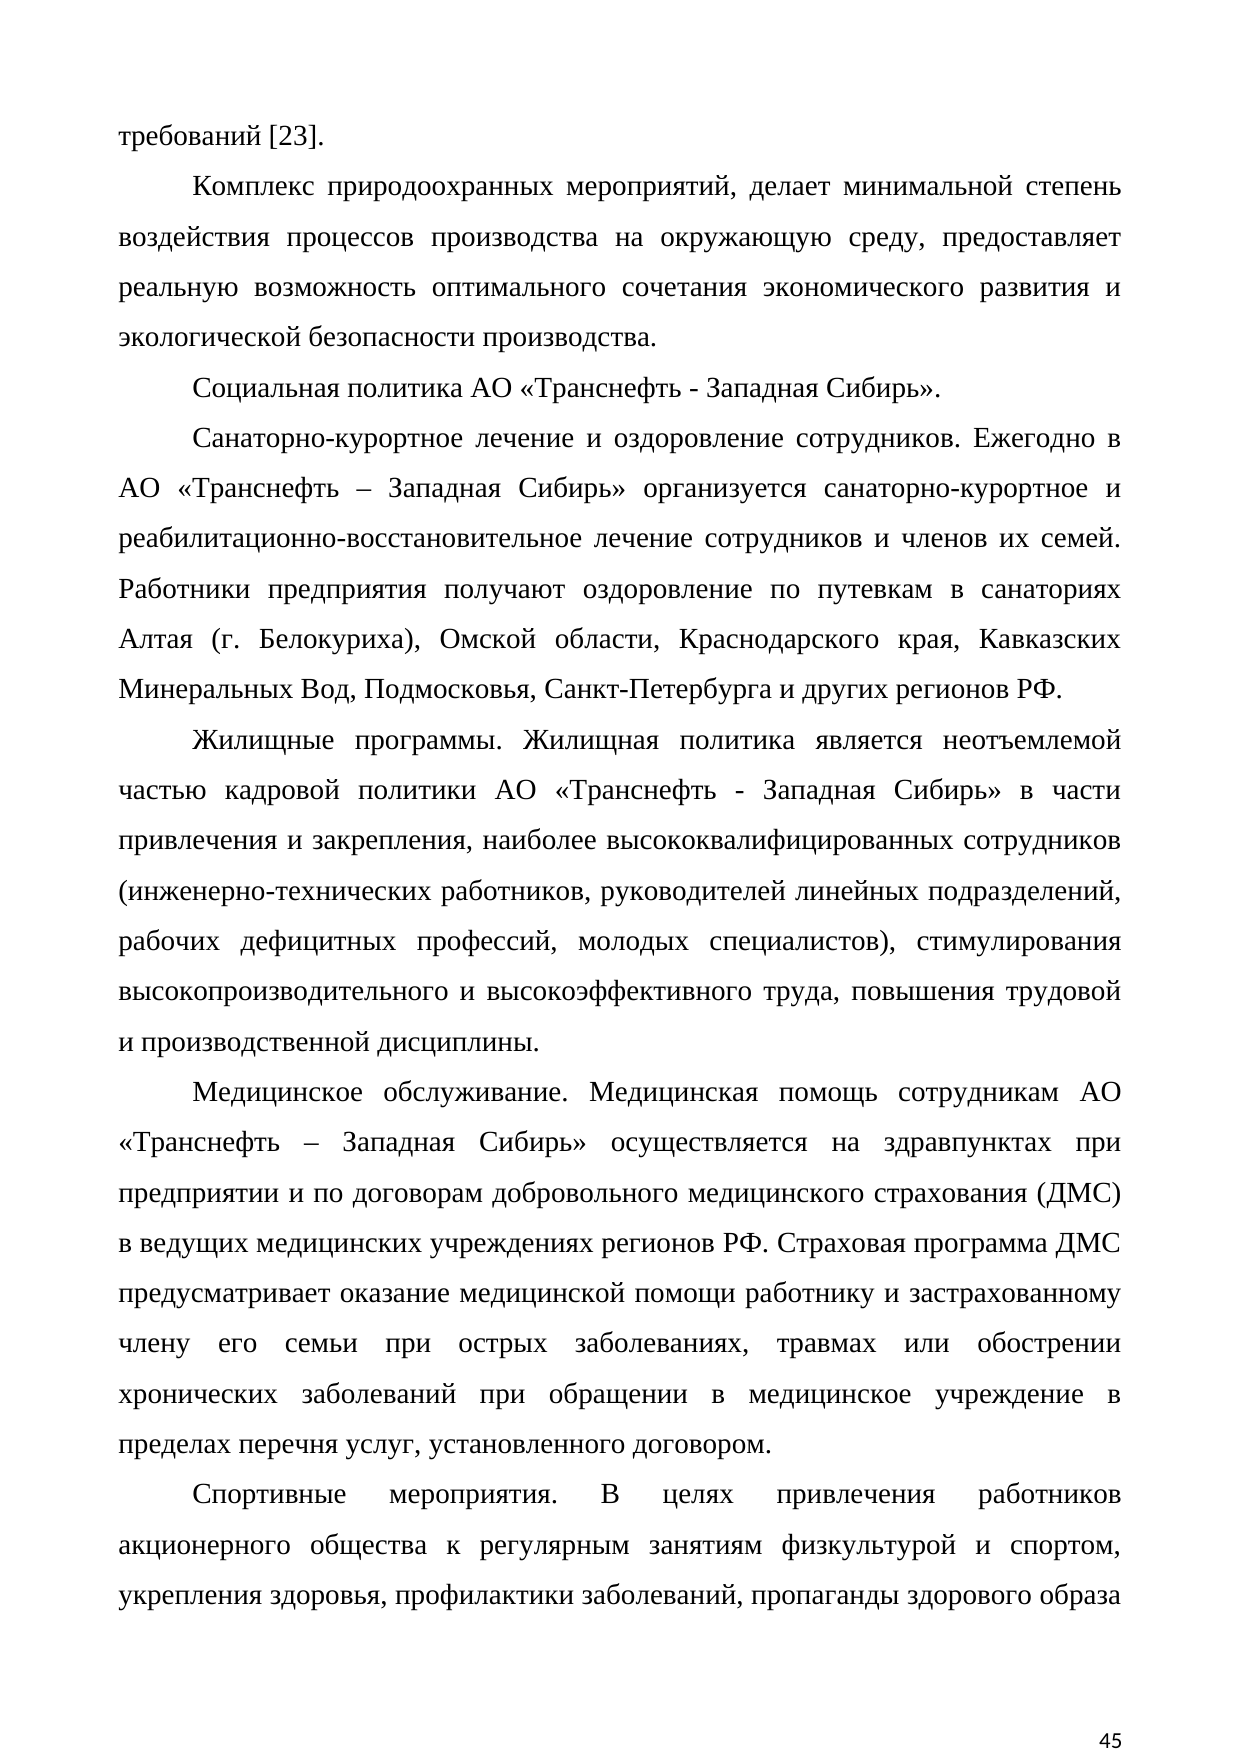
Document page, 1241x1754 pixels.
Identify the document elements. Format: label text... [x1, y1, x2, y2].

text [118, 1477, 1122, 1611]
text Медицинское обслуживание. Медицинская помощь сотрудникам АО «Транснефть – Западная Сибирь» осуществляется на здравпунктах при предприятии и по договорам добровольного медицинского страхования (ДМС) в ведущих медицинских учреждениях регионов РФ. Страховая программа ДМС предусматривает оказание медицинской помощи работнику и застрахованному члену его семьи при острых заболеваниях, травмах или обострении хронических заболеваний при обращении в медицинское учреждение в пределах перечня услуг, установленного договором. [118, 1074, 1122, 1460]
text Комплекс природоохранных мероприятий, делает минимальной степень воздействия процессов производства на окружающую среду, предоставляет реальную возможность оптимального сочетания экономического развития и экологической безопасности производства. [118, 168, 1122, 353]
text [118, 118, 1122, 152]
text Социальная политика АО «Транснефть - Западная Сибирь». [118, 370, 1122, 403]
text Жилищные программы. Жилищная политика является неотъемлемой частью кадровой политики АО «Транснефть - Западная Сибирь» в части привлечения и закрепления, наиболее высококвалифицированных сотрудников (инженерно-технических работников, руководителей линейных подразделений, рабочих дефицитных профессий, молодых специалистов), стимулирования высокопроизводительного и высокоэффективного труда, повышения трудовой и производственной дисциплины. [118, 722, 1122, 1057]
text Санаторно-курортное лечение и оздоровление сотрудников. Ежегодно в АО «Транснефть – Западная Сибирь» организуется санаторно-курортное и реабилитационно-восстановительное лечение сотрудников и членов их семей. Работники предприятия получают оздоровление по путевкам в санаториях Алтая (г. Белокуриха), Омской области, Краснодарского края, Кавказских Минеральных Вод, Подмосковья, Санкт-Петербурга и других регионов РФ. [118, 420, 1122, 705]
